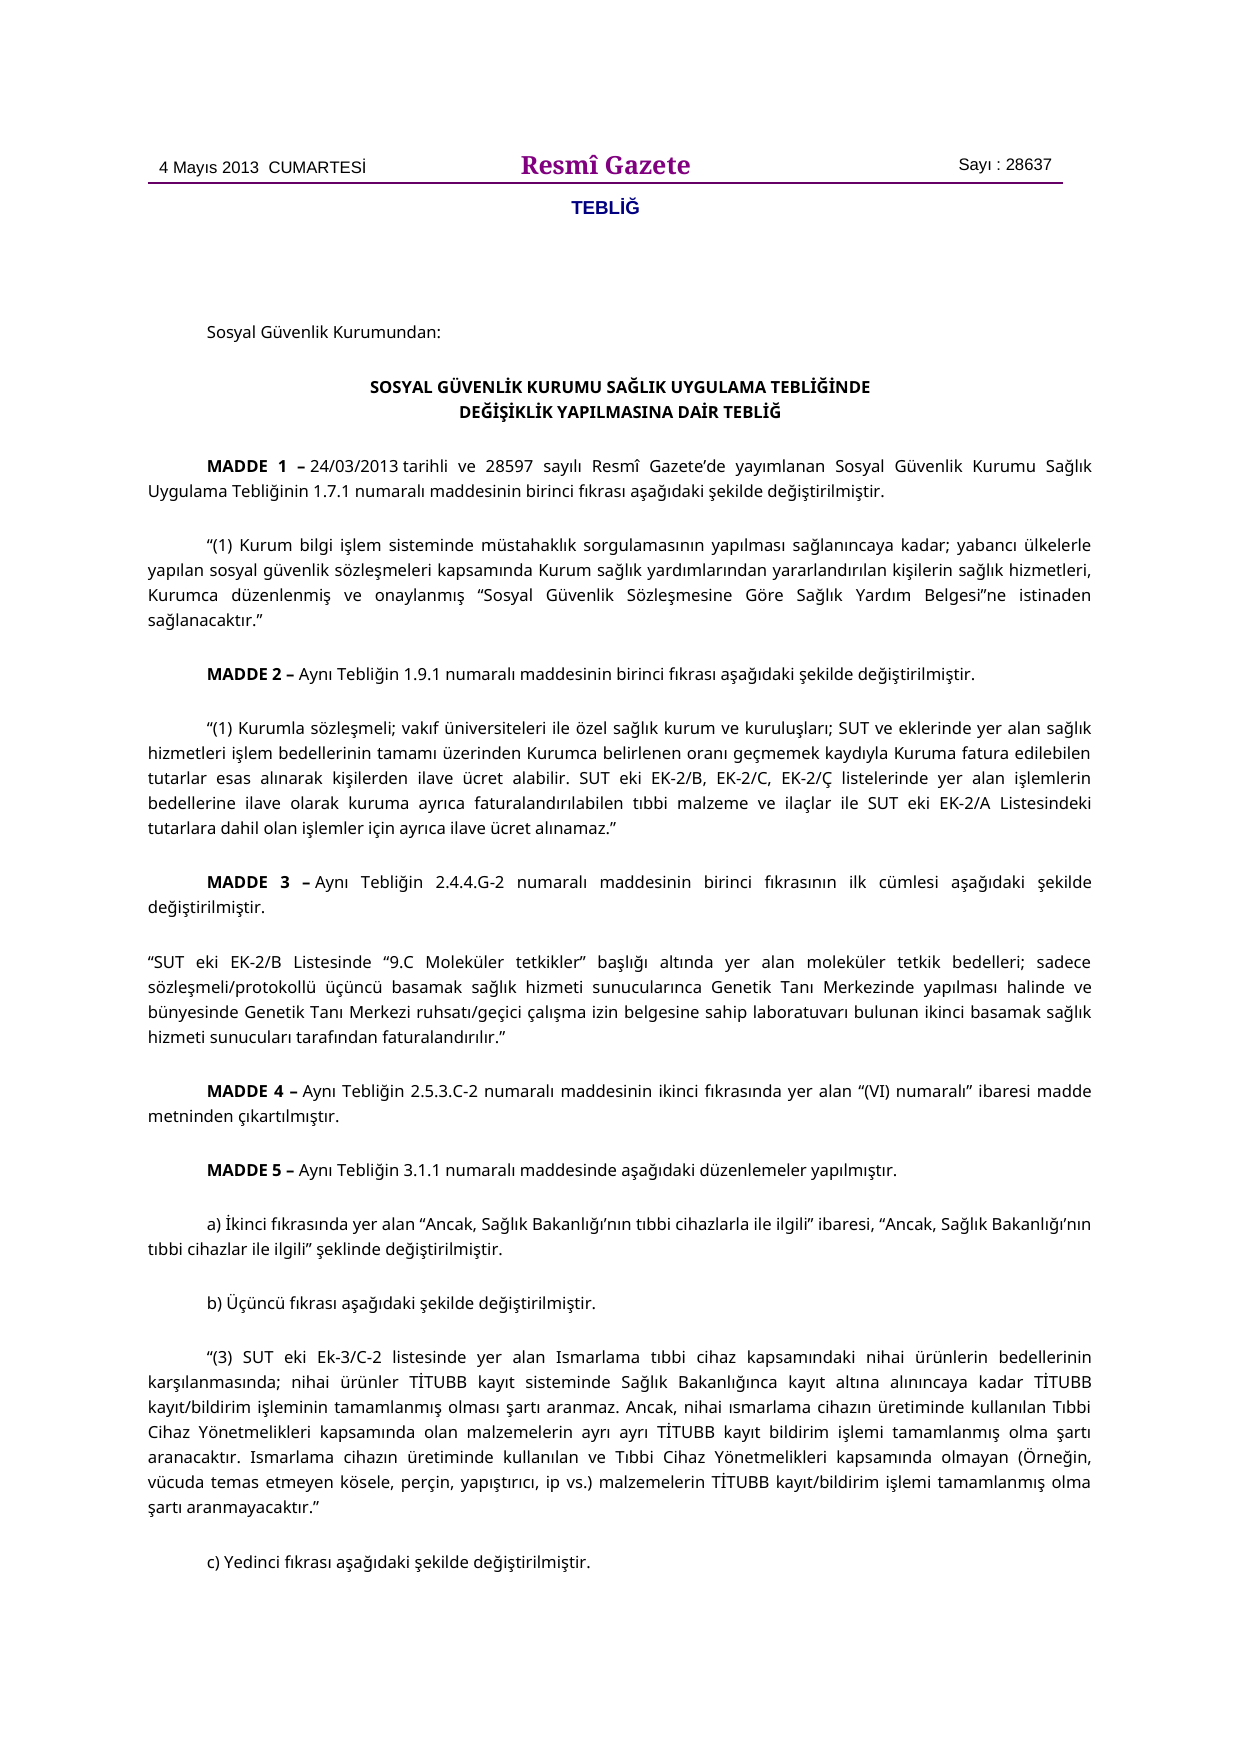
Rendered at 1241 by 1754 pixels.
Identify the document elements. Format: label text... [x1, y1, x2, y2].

table_header 4 Mayıs 2013 CUMARTESİ [148, 148, 453, 182]
text MADDE 2 – Aynı Tebliğin 1.9.1 numaralı maddesinin birinci fıkrası aşağıdaki şekilde değiştirilmiştir. [148, 660, 1093, 685]
text “SUT eki EK-2/B Listesinde “9.C Moleküler tetkikler” başlığı altında yer alan moleküler tetkik bedelleri; sadece sözleşmeli/protokollü üçüncü basamak sağlık hizmeti sunucularınca Genetik Tanı Merkezinde yapılması halinde ve bünyesinde Genetik Tanı Merkezi ruhsatı/geçici çalışma izin belgesine sahip laboratuvarı bulunan ikinci basamak sağlık hizmeti sunucuları tarafından faturalandırılır.” [148, 948, 1093, 1048]
text “(1) Kurumla sözleşmeli; vakıf üniversiteleri ile özel sağlık kurum ve kuruluşları; SUT ve eklerinde yer alan sağlık hizmetleri işlem bedellerinin tamamı üzerinden Kurumca belirlenen oranı geçmemek kaydıyla Kuruma fatura edilebilen tutarlar esas alınarak kişilerden ilave ücret alabilir. SUT eki EK-2/B, EK-2/C, EK-2/Ç listelerinde yer alan işlemlerin bedellerine ilave olarak kuruma ayrıca faturalandırılabilen tıbbi malzeme ve ilaçlar ile SUT eki EK-2/A Listesindeki tutarlara dahil olan işlemler için ayrıca ilave ücret alınamaz.” [148, 714, 1093, 839]
text MADDE 4 – Aynı Tebliğin 2.5.3.C-2 numaralı maddesinin ikinci fıkrasında yer alan “(VI) numaralı” ibaresi madde metninden çıkartılmıştır. [148, 1077, 1093, 1127]
text c) Yedinci fıkrası aşağıdaki şekilde değiştirilmiştir. [148, 1548, 1093, 1573]
text SOSYAL GÜVENLİK KURUMU SAĞLIK UYGULAMA TEBLİĞİNDE DEĞİŞİKLİK YAPILMASINA DAİR TEBLİĞ [148, 373, 1093, 423]
text “(3) SUT eki Ek-3/C-2 listesinde yer alan Ismarlama tıbbi cihaz kapsamındaki nihai ürünlerin bedellerinin karşılanmasında; nihai ürünler TİTUBB kayıt sisteminde Sağlık Bakanlığınca kayıt altına alınıncaya kadar TİTUBB kayıt/bildirim işleminin tamamlanmış olması şartı aranmaz. Ancak, nihai ısmarlama cihazın üretiminde kullanılan Tıbbi Cihaz Yönetmelikleri kapsamında olan malzemelerin ayrı ayrı TİTUBB kayıt bildirim işlemi tamamlanmış olma şartı aranacaktır. Ismarlama cihazın üretiminde kullanılan ve Tıbbi Cihaz Yönetmelikleri kapsamında olmayan (Örneğin, vücuda temas etmeyen kösele, perçin, yapıştırıcı, ip vs.) malzemelerin TİTUBB kayıt/bildirim işlemi tamamlanmış olma şartı aranmayacaktır.” [148, 1344, 1093, 1519]
text “(1) Kurum bilgi işlem sisteminde müstahaklık sorgulamasının yapılması sağlanıncaya kadar; yabancı ülkelerle yapılan sosyal güvenlik sözleşmeleri kapsamında Kurum sağlık yardımlarından yararlandırılan kişilerin sağlık hizmetleri, Kurumca düzenlenmiş ve onaylanmış “Sosyal Güvenlik Sözleşmesine Göre Sağlık Yardım Belgesi”ne istinaden sağlanacaktır.” [148, 531, 1093, 631]
table_cell TEBLİĞ [148, 184, 1063, 232]
table_header Resmî Gazete [453, 148, 758, 182]
text a) İkinci fıkrasında yer alan “Ancak, Sağlık Bakanlığı’nın tıbbi cihazlarla ile ilgili” ibaresi, “Ancak, Sağlık Bakanlığı’nın tıbbi cihazlar ile ilgili” şeklinde değiştirilmiştir. [148, 1210, 1093, 1260]
text b) Üçüncü fıkrası aşağıdaki şekilde değiştirilmiştir. [148, 1289, 1093, 1314]
table_header Sayı : 28637 [758, 148, 1063, 182]
text MADDE 3 – Aynı Tebliğin 2.4.4.G-2 numaralı maddesinin birinci fıkrasının ilk cümlesi aşağıdaki şekilde değiştirilmiştir. [148, 869, 1093, 919]
text MADDE 5 – Aynı Tebliğin 3.1.1 numaralı maddesinde aşağıdaki düzenlemeler yapılmıştır. [148, 1156, 1093, 1181]
text MADDE 1 – 24/03/2013 tarihli ve 28597 sayılı Resmî Gazete’de yayımlanan Sosyal Güvenlik Kurumu Sağlık Uygulama Tebliğinin 1.7.1 numaralı maddesinin birinci fıkrası aşağıdaki şekilde değiştirilmiştir. [148, 452, 1093, 502]
text Sosyal Güvenlik Kurumundan: [148, 319, 1093, 344]
